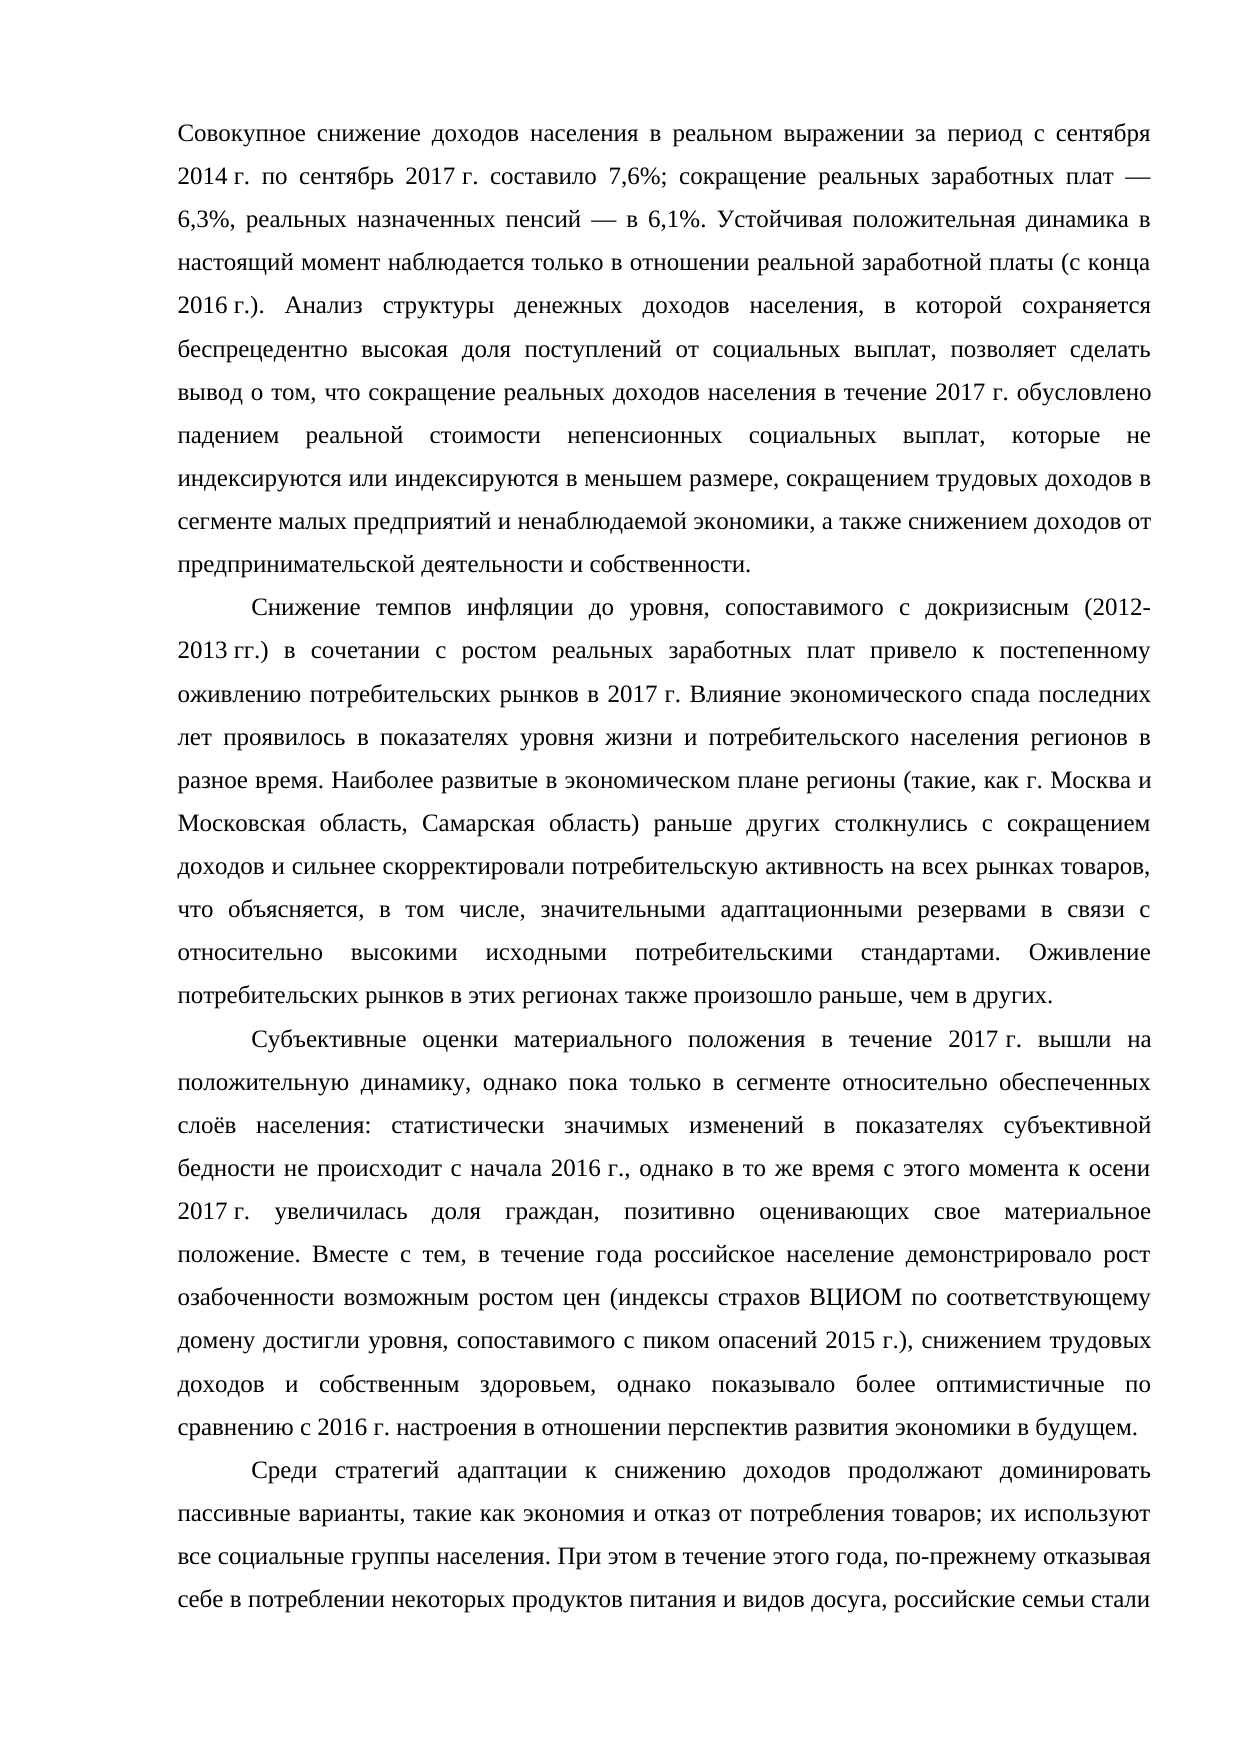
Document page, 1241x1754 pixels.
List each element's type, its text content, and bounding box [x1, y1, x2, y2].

text Снижение темпов инфляции до уровня, сопоставимого с докризисным (2012-2013 гг.) в сочетании с ростом реальных заработных плат привело к постепенному оживлению потребительских рынков в 2017 г. Влияние экономического спада последних лет проявилось в показателях уровня жизни и потребительского населения регионов в разное время. Наиболее развитые в экономическом плане регионы (такие, как г. Москва и Московская область, Самарская область) раньше других столкнулись с сокращением доходов и сильнее скорректировали потребительскую активность на всех рынках товаров, что объясняется, в том числе, значительными адаптационными резервами в связи с относительно высокими исходными потребительскими стандартами. Оживление потребительских рынков в этих регионах также произошло раньше, чем в других. [177, 592, 1152, 1009]
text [177, 1455, 1152, 1613]
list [177, 118, 1152, 578]
text Субъективные оценки материального положения в течение 2017 г. вышли на положительную динамику, однако пока только в сегменте относительно обеспеченных слоёв населения: статистически значимых изменений в показателях субъективной бедности не происходит с начала 2016 г., однако в то же время с этого момента к осени 2017 г. увеличилась доля граждан, позитивно оценивающих свое материальное положение. Вместе с тем, в течение года российское население демонстрировало рост озабоченности возможным ростом цен (индексы страхов ВЦИОМ по соответствующему домену достигли уровня, сопоставимого с пиком опасений 2015 г.), снижением трудовых доходов и собственным здоровьем, однако показывало более оптимистичные по сравнению с 2016 г. настроения в отношении перспектив развития экономики в будущем. [177, 1024, 1152, 1441]
